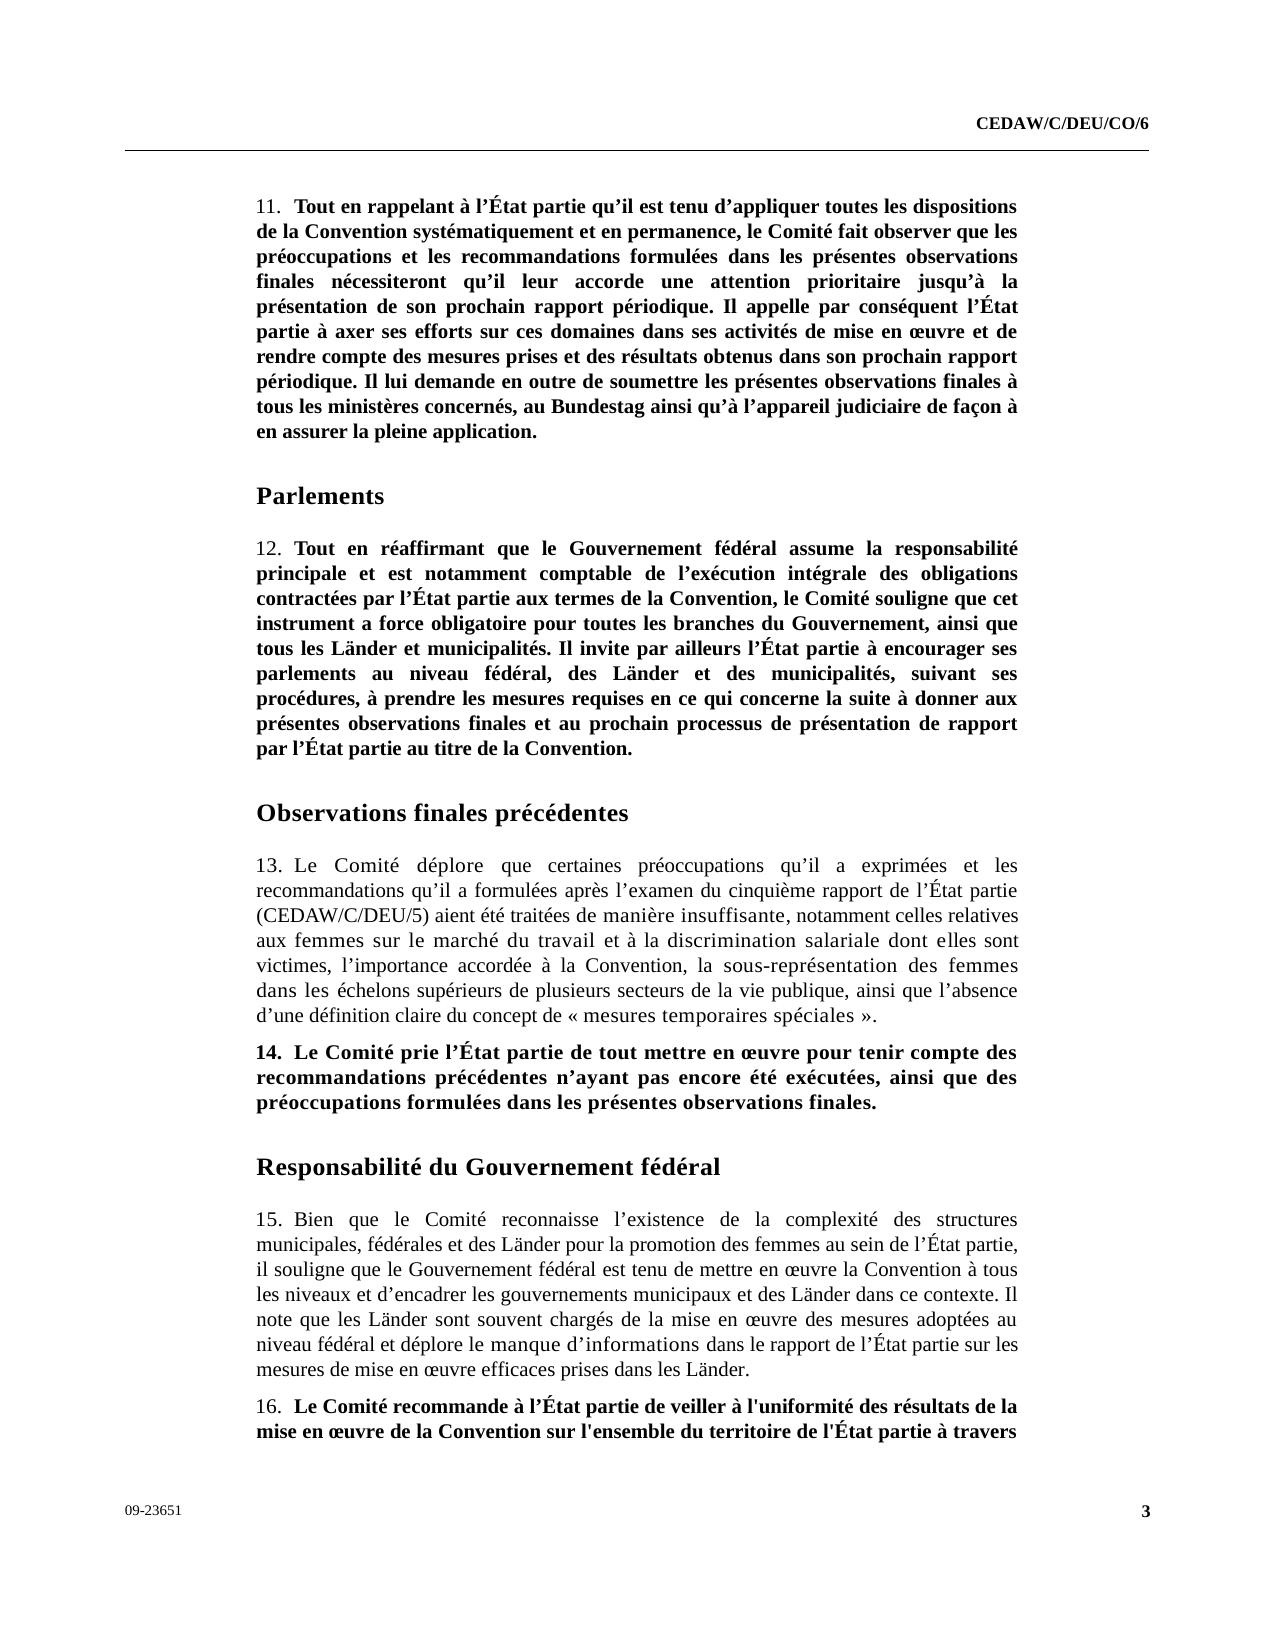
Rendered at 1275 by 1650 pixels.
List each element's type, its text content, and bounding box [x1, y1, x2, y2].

list Tout en rappelant à l’État partie qu’il est tenu d’appliquer toutes les dispositions de systématiquement et en permanence, le Comité fait observer que les préoccupations et les recommandations formulées dans les présentes observations finales nécessiteront qu’il leur accorde une attention prioritaire jusqu’à la présentation de son prochain rapport périodique. Il appelle par conséquent l’État partie à axer ses efforts sur ces domaines dans ses activités de mise en œuvre et de rendre compte des mesures prises et des résultats obtenus dans son prochain rapport périodique. Il lui demande en outre de soumettre les présentes observations finales à tous les ministères concernés, au Bundestag ainsi qu’à l’appareil judiciaire de façon à en assurer la pleine application. [255, 194, 1019, 444]
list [255, 1394, 1019, 1444]
list Le Comité prie l’État partie de tout mettre en œuvre pour tenir compte des recommandations précédentes n’ayant pas encore été exécutées, ainsi que des préoccupations formulées dans les présentes observations finales. [255, 1040, 1019, 1115]
text Observations finales précédentes [256, 798, 1019, 827]
list Tout en réaffirmant que le Gouvernement fédéral assume la responsabilité principale et est notamment comptable de l’exécution intégrale des obligations contractées par l’État partie aux termes de , le Comité souligne que cet instrument a force obligatoire pour toutes les branches du Gouvernement, ainsi que tous les Länder et municipalités. Il invite par ailleurs l’État partie à encourager ses parlements au niveau fédéral, des Länder et des municipalités, suivant ses procédures, à prendre les mesures requises en ce qui concerne la suite à donner aux présentes observations finales et au prochain processus de présentation de rapport par l’État partie au titre de [255, 536, 1019, 761]
text Parlements [256, 481, 1019, 511]
list Le Comité déplore que certaines préoccupations qu’il a exprimées et les recommandations qu’il a formulées après l’examen du cinquième rapport de l’État partie (CEDAW/C/DEU/5) aient été traitées de manière insuffisante, notamment celles relatives aux femmes sur le marché du travail et à la discrimination salariale dont elles sont victimes, l’importance accordée à , la sous-représentation des femmes dans les échelons supérieurs de plusieurs secteurs de la vie publique, ainsi que l’absence d’une définition claire du concept de « mesures temporaires spéciales ». [255, 852, 1019, 1027]
list Bien que le Comité reconnaisse l’existence de la complexité des structures municipales, fédérales et des Länder pour la promotion des femmes au sein de l’État partie, il souligne que le Gouvernement fédéral est tenu de mettre en œuvre à tous les niveaux et d’encadrer les gouvernements municipaux et des Länder dans ce contexte. Il note que les Länder sont souvent chargés de la mise en œuvre des mesures adoptées au niveau fédéral et déplore le manque d’informations dans le rapport de l’État partie sur les mesures de mise en œuvre efficaces prises dans les Länder. [255, 1206, 1019, 1381]
text Responsabilité du Gouvernement fédéral [256, 1152, 1019, 1181]
